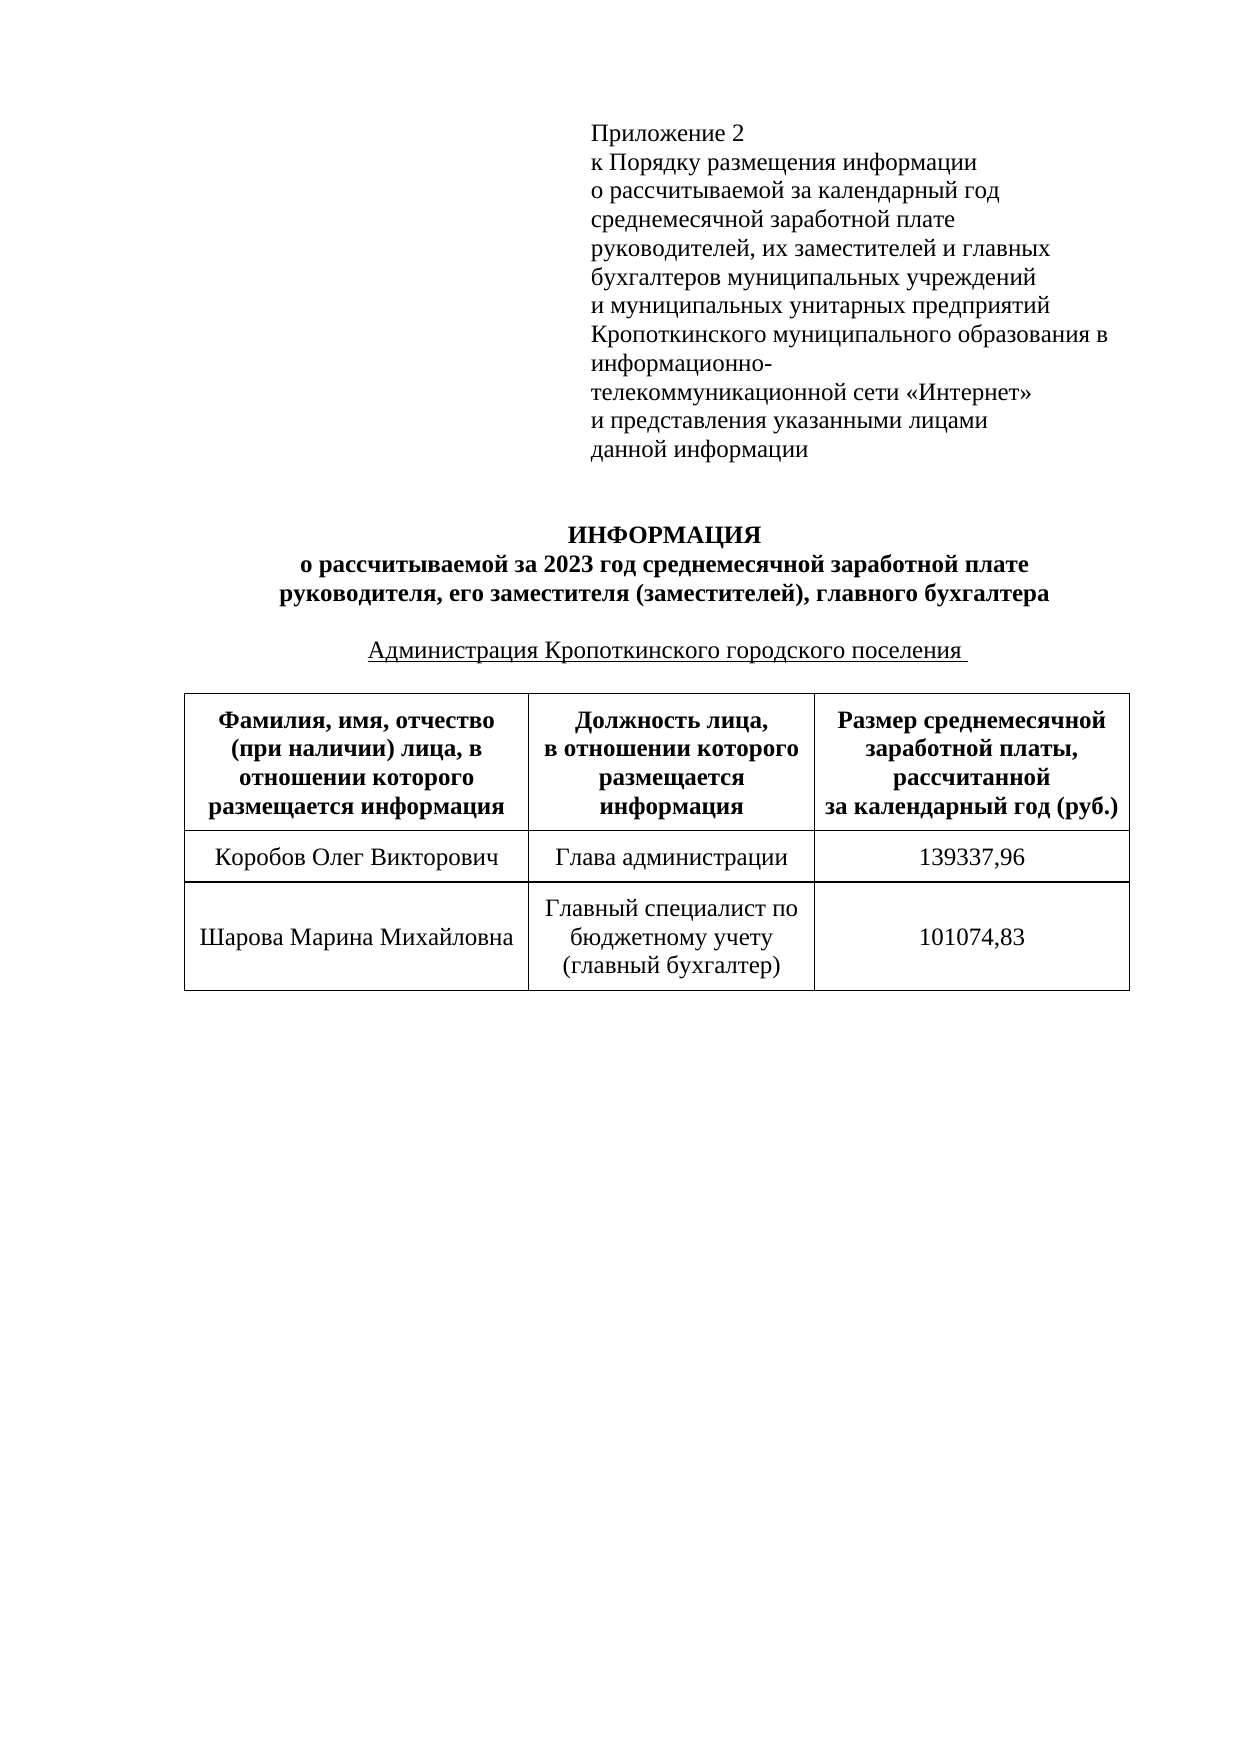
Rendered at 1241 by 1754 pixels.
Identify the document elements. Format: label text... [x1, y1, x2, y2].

text о рассчитываемой за 2023 год среднемесячной заработной плате [177, 549, 1152, 578]
text ИНФОРМАЦИЯ [177, 521, 1152, 549]
table_cell Главный специалист по бюджетному учету (главный бухгалтер) [529, 883, 814, 990]
table_cell Шарова Марина Михайловна [185, 883, 528, 990]
table_cell 101074,83 [815, 883, 1129, 990]
table_header Фамилия, имя, отчество (при наличии) лица, в отношении которого размещается информация [185, 694, 528, 830]
text к Порядку размещения информации о рассчитываемой за календарный год среднемесячной заработной плате руководителей, их заместителей и главных бухгалтеров муниципальных учреждений и муниципальных унитарных предприятий Кропоткинского муниципального образования в информационно- телекоммуникационной сети «Интернет» и представления указанными лицами данной информации [591, 147, 1152, 463]
table_header Размер среднемесячной заработной платы, рассчитанной за календарный год (руб.) [815, 694, 1129, 830]
text Администрация Кропоткинского городского поселения [177, 636, 1152, 664]
table_header Должность лица, в отношении которого размещается информация [529, 694, 814, 830]
table_cell Коробов Олег Викторович [185, 831, 528, 881]
text руководителя, его заместителя (заместителей), главного бухгалтера [177, 578, 1152, 607]
table_cell Глава администрации [529, 831, 814, 881]
table_cell 139337,96 [815, 831, 1129, 881]
text Приложение 2 [591, 118, 1152, 147]
